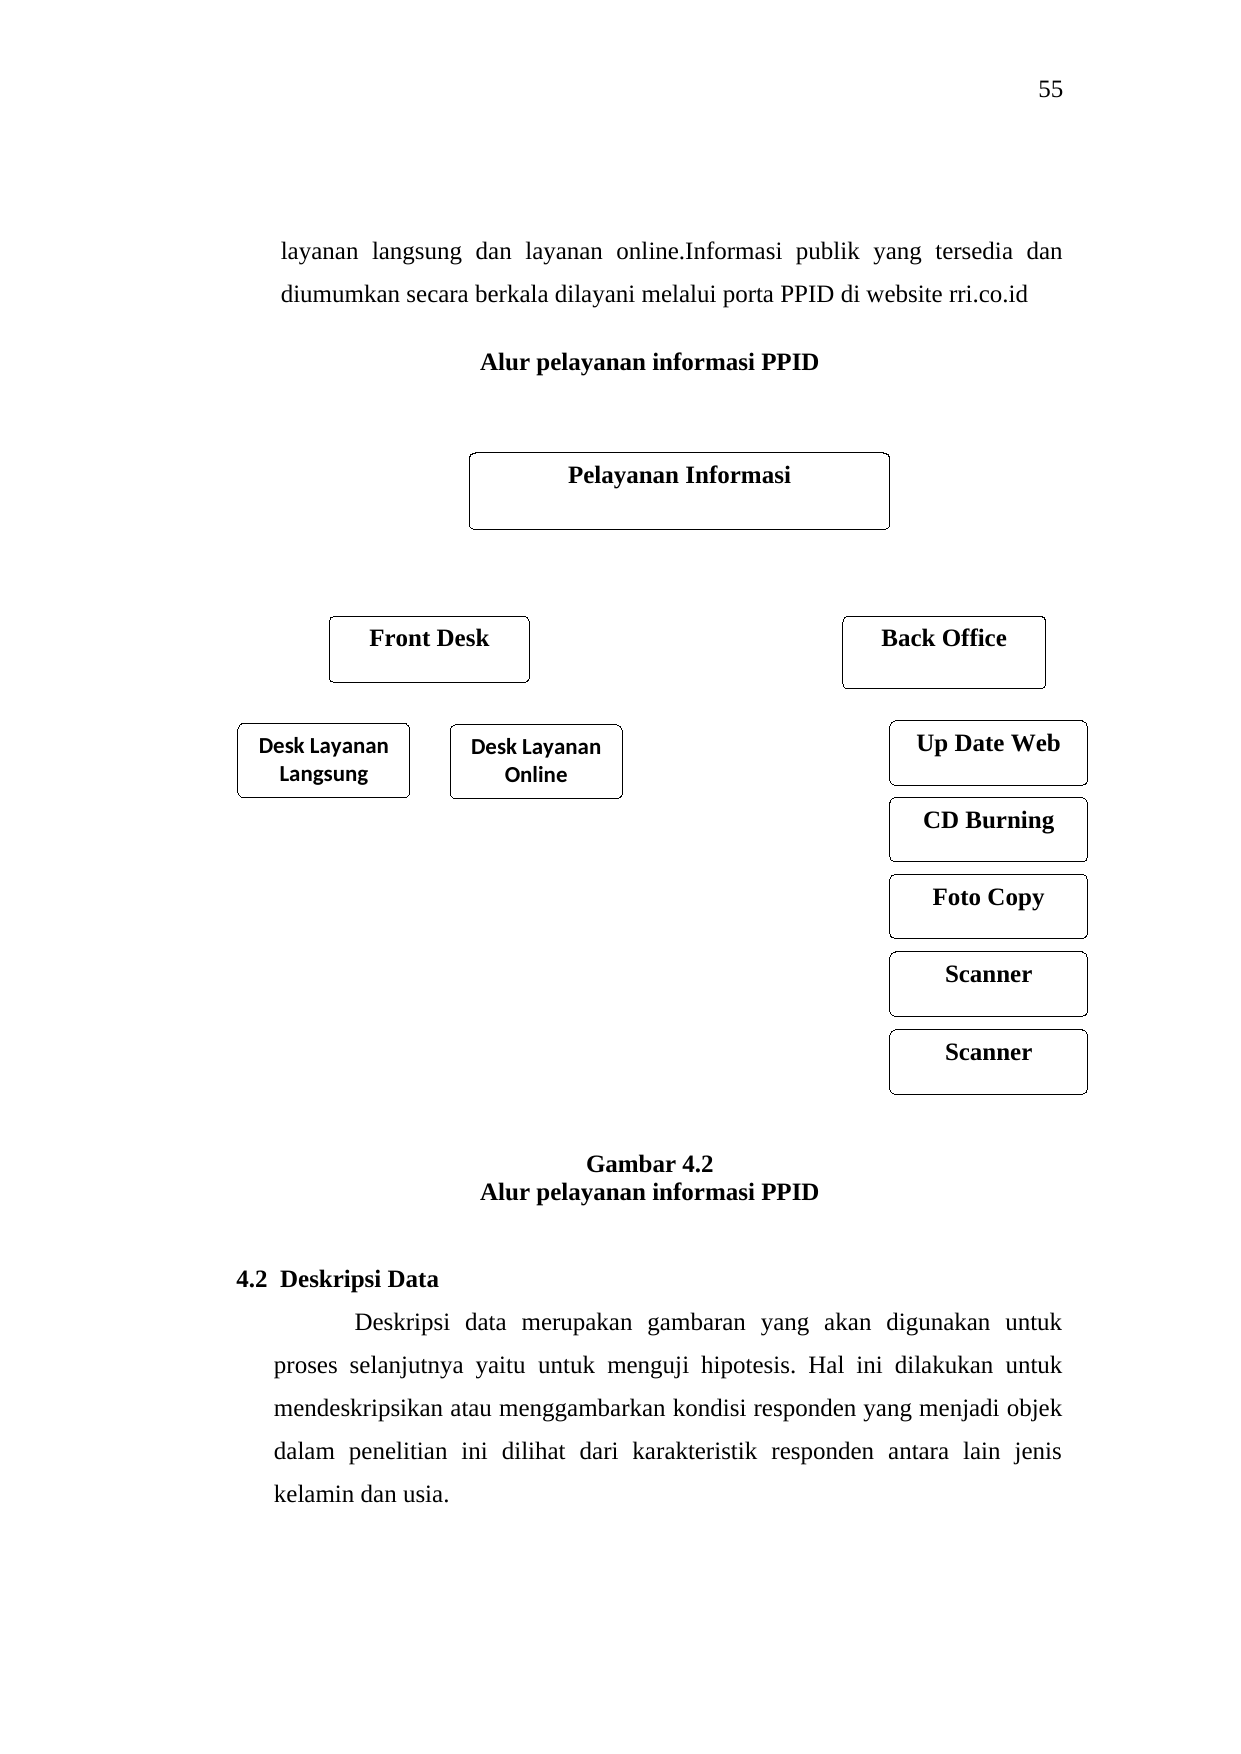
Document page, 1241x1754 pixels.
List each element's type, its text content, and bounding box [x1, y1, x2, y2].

text 4.2 Deskripsi Data [236, 1264, 1063, 1292]
text Alur pelayanan informasi PPID [236, 1177, 1063, 1206]
text Deskripsi data merupakan gambaran yang akan digunakan untuk proses selanjutnya yaitu untuk menguji hipotesis. Hal ini dilakukan untuk mendeskripsikan atau menggambarkan kondisi responden yang menjadi objek dalam penelitian ini dilihat dari karakteristik responden antara lain jenis kelamin dan usia. [274, 1307, 1063, 1508]
text Alur pelayanan informasi PPID [236, 347, 1063, 376]
text Gambar 4.2 [236, 1149, 1063, 1177]
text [281, 236, 1063, 308]
